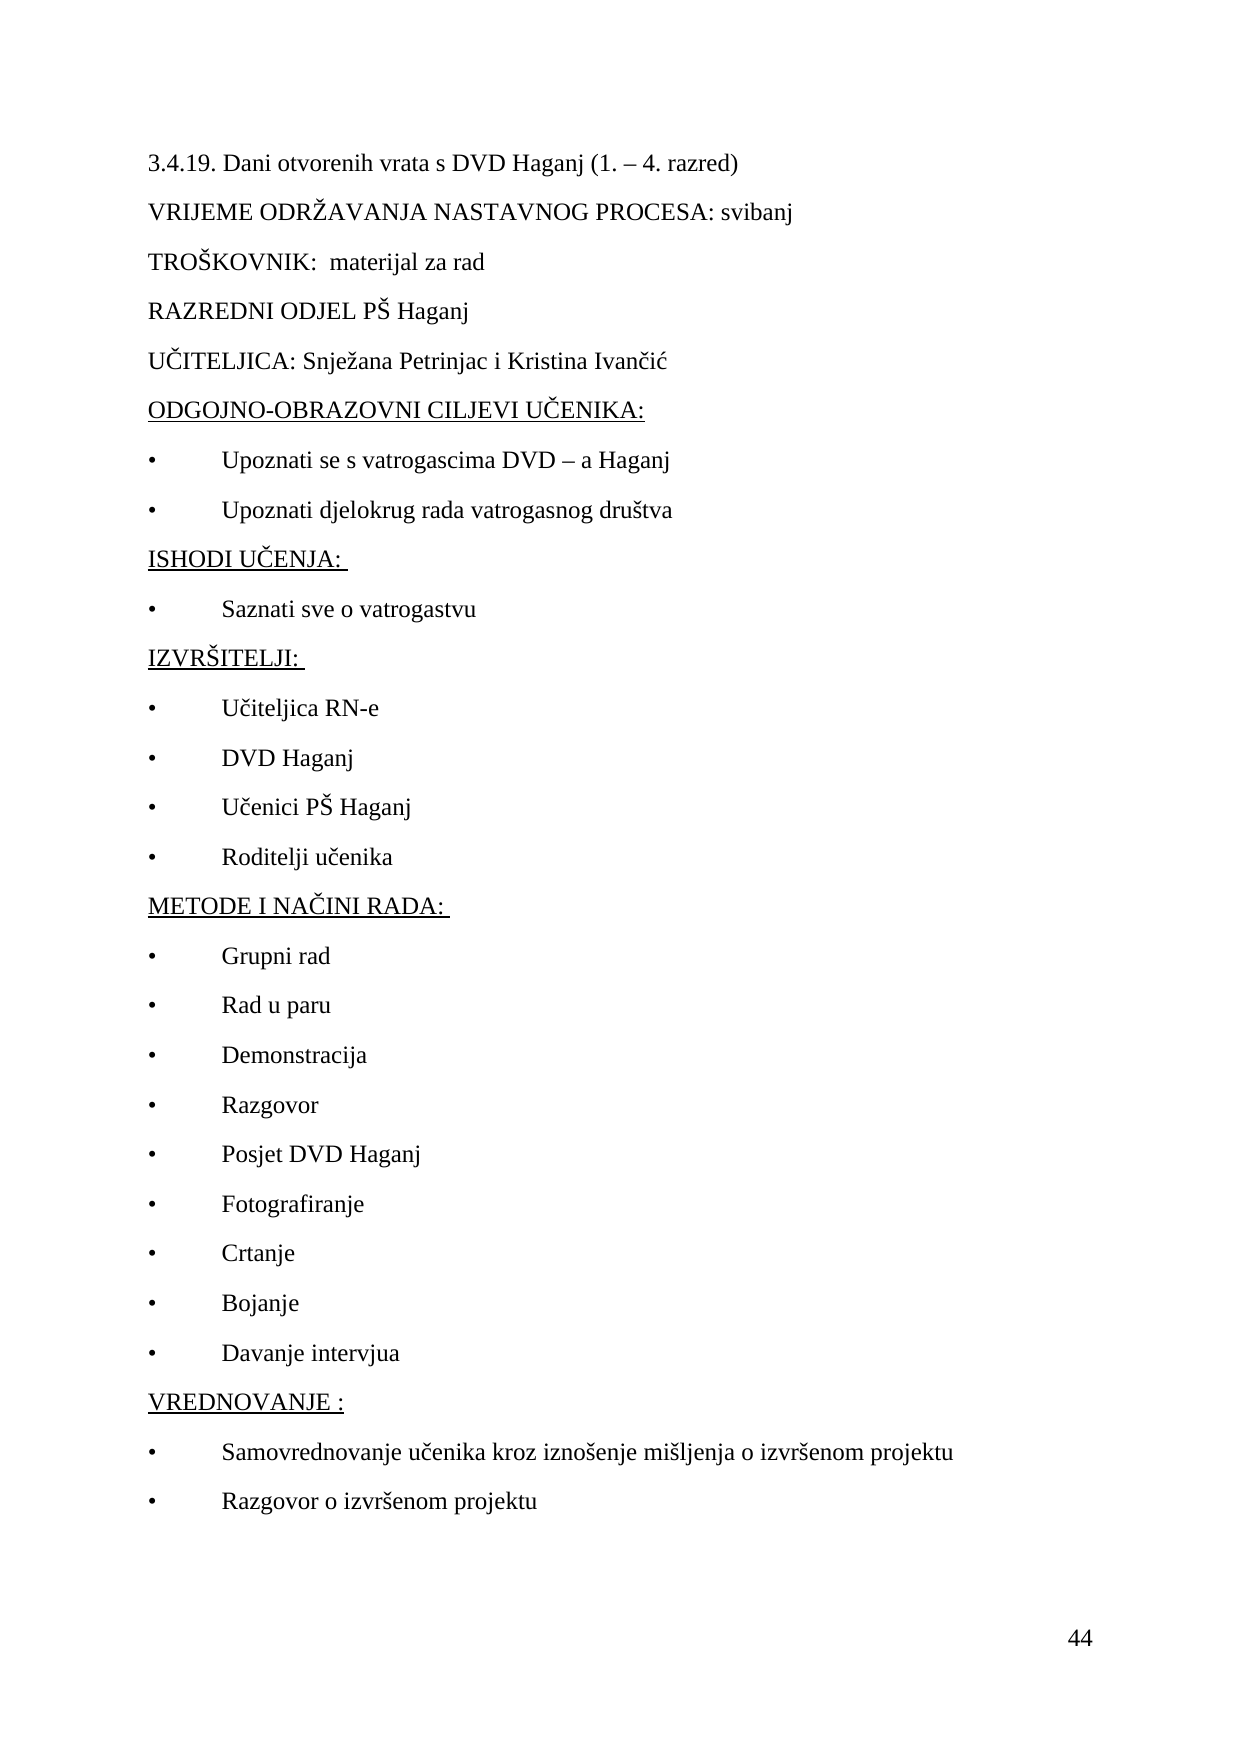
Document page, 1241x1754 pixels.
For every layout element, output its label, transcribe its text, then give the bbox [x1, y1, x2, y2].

subtitle • Davanje intervjua [148, 1338, 1093, 1366]
subtitle • Crtanje [148, 1238, 1093, 1267]
subtitle • Saznati sve o vatrogastvu [148, 594, 1093, 623]
subtitle • DVD Haganj [148, 743, 1093, 771]
subtitle • Upoznati djelokrug rada vatrogasnog društva [148, 495, 1093, 523]
subtitle VREDNOVANJE : [148, 1387, 1093, 1416]
subtitle RAZREDNI ODJEL PŠ Haganj [148, 296, 1093, 325]
subtitle • Rad u paru [148, 991, 1093, 1019]
subtitle • Samovrednovanje učenika kroz iznošenje mišljenja o izvršenom projektu [148, 1437, 1093, 1466]
subtitle • Učiteljica RN-e [148, 693, 1093, 722]
subtitle VRIJEME ODRŽAVANJA NASTAVNOG PROCESA: svibanj [148, 197, 1093, 226]
subtitle • Posjet DVD Haganj [148, 1139, 1093, 1168]
subtitle • Razgovor [148, 1090, 1093, 1118]
subtitle • Demonstracija [148, 1040, 1093, 1069]
subtitle • Roditelji učenika [148, 842, 1093, 871]
subtitle ODGOJNO-OBRAZOVNI CILJEVI UČENIKA: [148, 396, 1093, 424]
subtitle • Bojanje [148, 1288, 1093, 1317]
subtitle • Razgovor o izvršenom projektu [148, 1486, 1093, 1515]
subtitle TROŠKOVNIK: materijal za rad [148, 247, 1093, 276]
subtitle • Grupni rad [148, 941, 1093, 970]
subtitle 3.4.19. Dani otvorenih vrata s DVD Haganj (1. – 4. razred) [148, 148, 1093, 176]
subtitle UČITELJICA: Snježana Petrinjac i Kristina Ivančić [148, 346, 1093, 375]
subtitle • Učenici PŠ Haganj [148, 792, 1093, 821]
subtitle ISHODI UČENJA: [148, 544, 1093, 573]
subtitle • Upoznati se s vatrogascima DVD – a Haganj [148, 445, 1093, 474]
subtitle • Fotografiranje [148, 1189, 1093, 1218]
subtitle METODE I NAČINI RADA: [148, 891, 1093, 920]
subtitle IZVRŠITELJI: [148, 643, 1093, 672]
